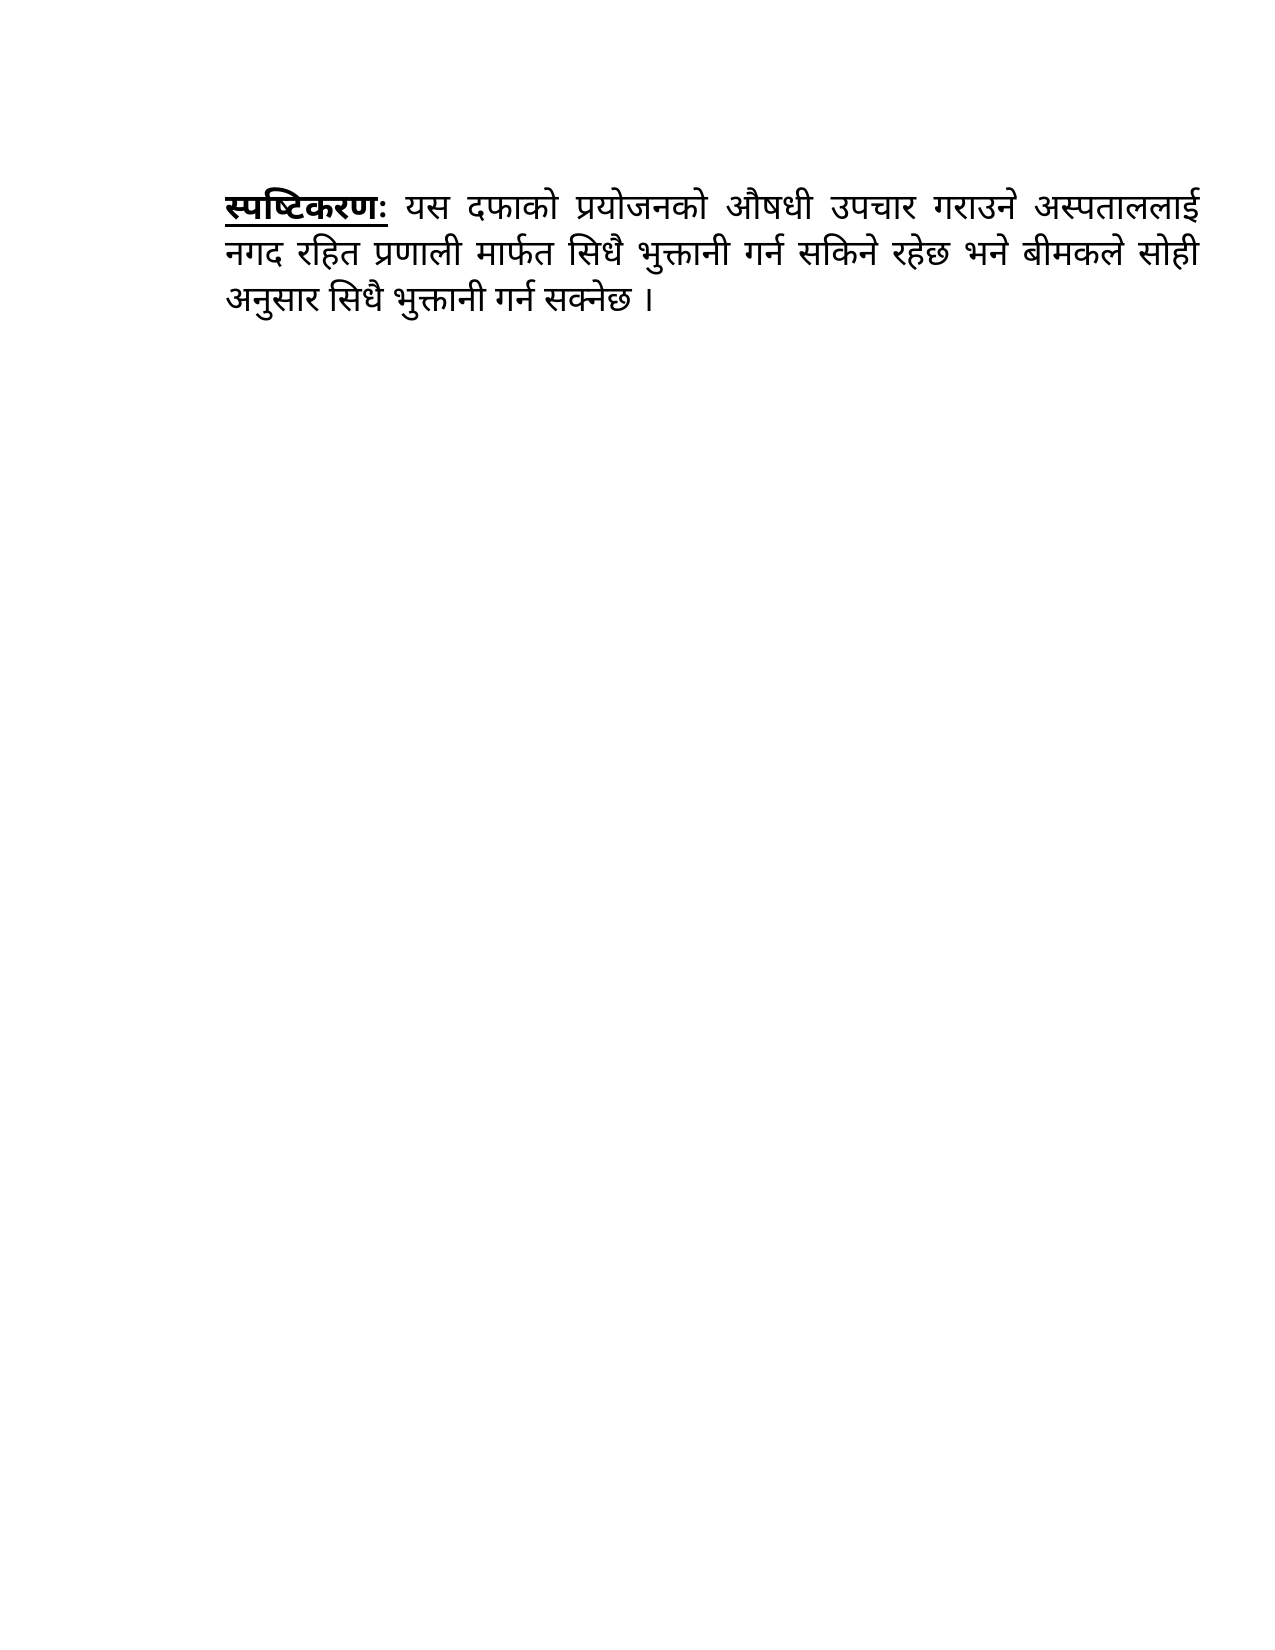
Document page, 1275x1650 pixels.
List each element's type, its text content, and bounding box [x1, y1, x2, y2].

text स्पष्टिकरणः यस दफाको प्रयोजनको औषधी उपचार गराउने अस्पताललाई नगद रहित प्रणाली मार्फत सिधै भुक्तानी गर्न सकिने रहेछ भने बीमकले सोही अनुसार सिधै भुक्तानी गर्न सक्नेछ । [225, 187, 1200, 326]
